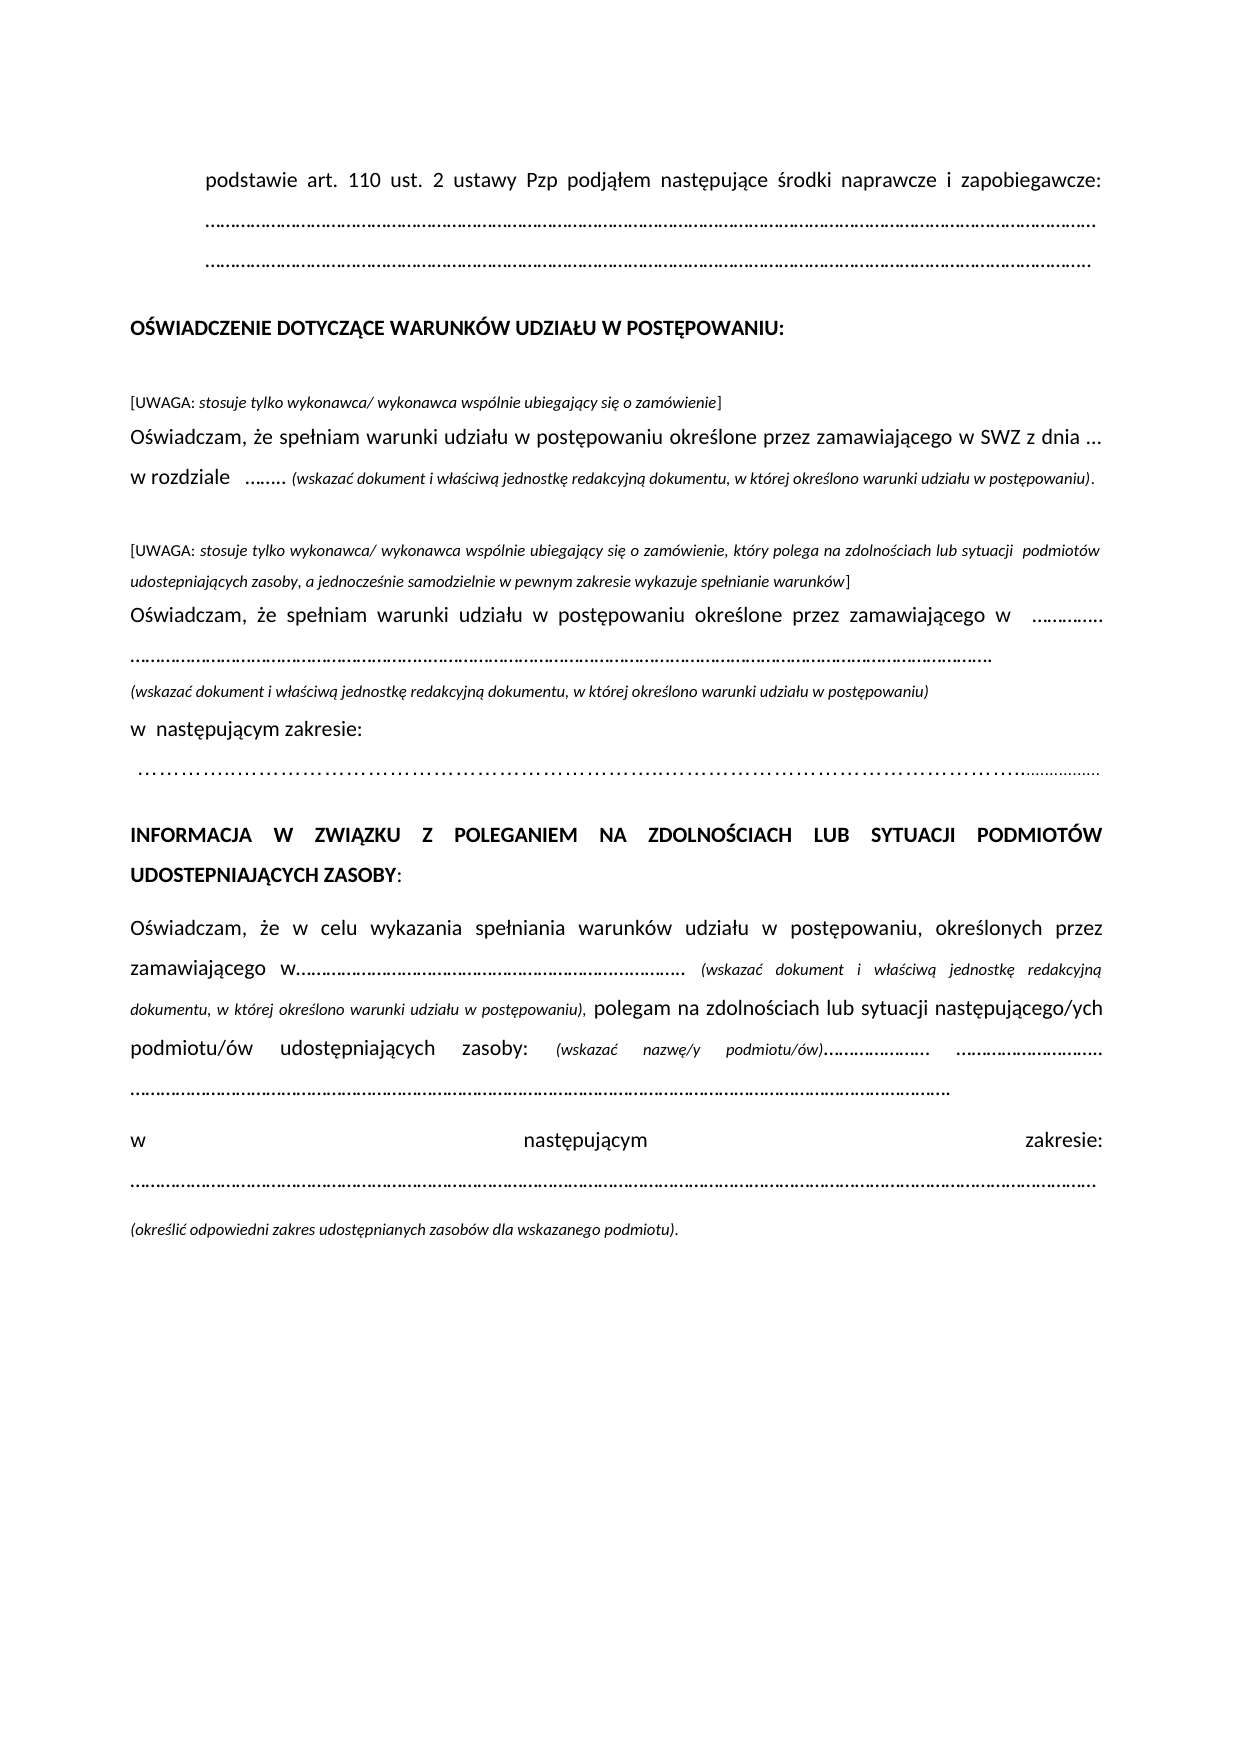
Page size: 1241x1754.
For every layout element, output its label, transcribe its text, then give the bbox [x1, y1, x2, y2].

text Oświadczam, że spełniam warunki udziału w postępowaniu określone przez zamawiającego w SWZ z dnia … w rozdziale …….. (wskazać dokument i właściwą jednostkę redakcyjną dokumentu, w której określono warunki udziału w postępowaniu). [130, 423, 1103, 489]
text [UWAGA: stosuje tylko wykonawca/ wykonawca wspólnie ubiegający się o zamówienie] [130, 392, 1103, 413]
text Oświadczam, że w celu wykazania spełniania warunków udziału w postępowaniu, określonych przez zamawiającego w………………………………………………………...……….. (wskazać dokument i właściwą jednostkę redakcyjną dokumentu, w której określono warunki udziału w postępowaniu), polegam na zdolnościach lub sytuacji następującego/ych podmiotu/ów udostępniających zasoby: (wskazać nazwę/y podmiotu/ów)………………… ………………………..………………………………………………………………………………………………………………………………………………. [130, 914, 1103, 1101]
text w następującym zakresie: [130, 715, 1103, 742]
text …………..…………………………………………………..………………………………………….................. [130, 755, 1103, 780]
text w następującym zakresie: ………………………………………………………………………………………………………………………………………………………………………… [130, 1127, 1103, 1193]
text [UWAGA: stosuje tylko wykonawca/ wykonawca wspólnie ubiegający się o zamówienie, który polega na zdolnościach lub sytuacji podmiotów udostepniających zasoby, a jednocześnie samodzielnie w pewnym zakresie wykazuje spełnianie warunków] [130, 541, 1103, 591]
text (określić odpowiedni zakres udostępnianych zasobów dla wskazanego podmiotu). [130, 1219, 1103, 1239]
text OŚWIADCZENIE DOTYCZĄCE WARUNKÓW UDZIAŁU W POSTĘPOWANIU: [130, 314, 1103, 341]
text Oświadczam, że spełniam warunki udziału w postępowaniu określone przez zamawiającego w …………..…………………………………………………..…………………………………………………………………………………………………. [130, 601, 1103, 668]
text INFORMACJA W ZWIĄZKU Z POLEGANIEM NA ZDOLNOŚCIACH LUB SYTUACJI PODMIOTÓW UDOSTEPNIAJĄCYCH ZASOBY: [130, 822, 1103, 888]
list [205, 166, 1103, 272]
text (wskazać dokument i właściwą jednostkę redakcyjną dokumentu, w której określono warunki udziału w postępowaniu) [130, 681, 1103, 702]
